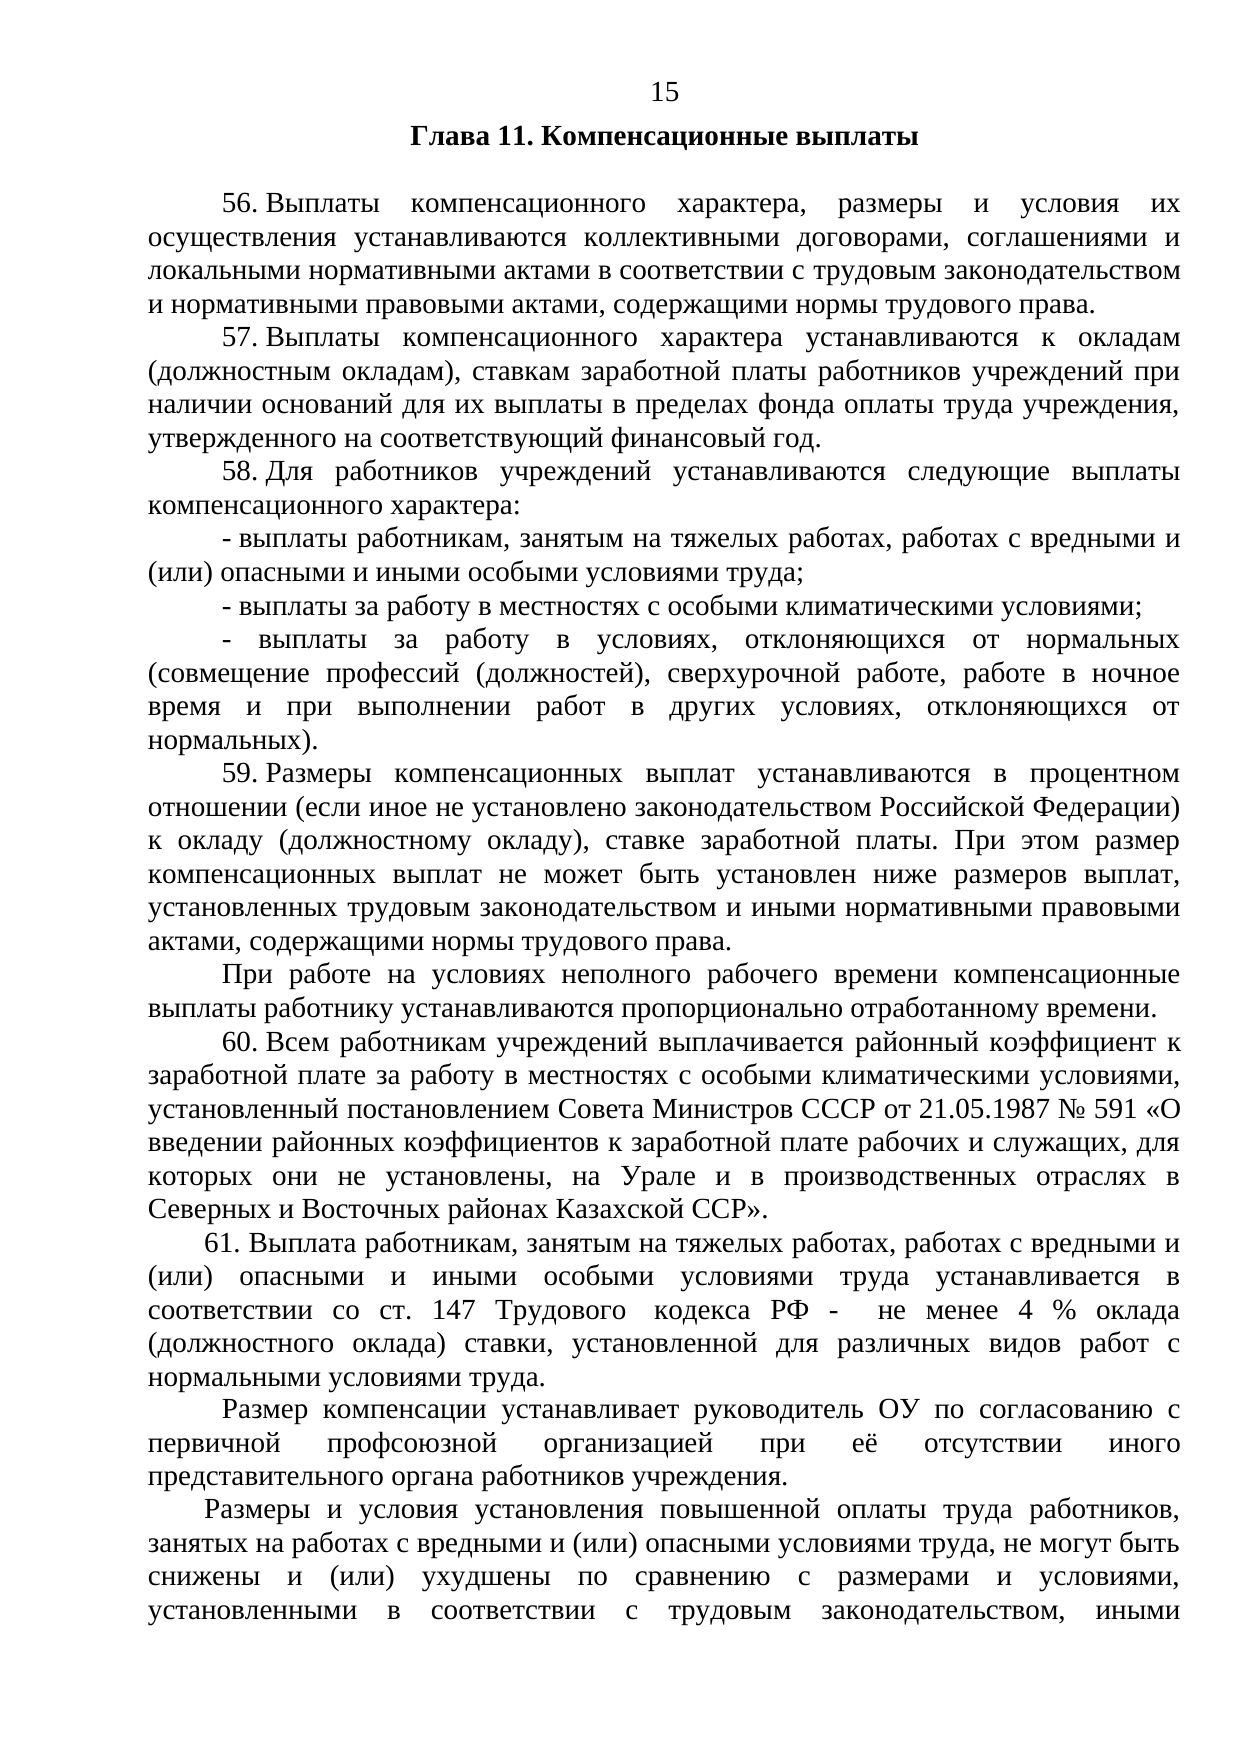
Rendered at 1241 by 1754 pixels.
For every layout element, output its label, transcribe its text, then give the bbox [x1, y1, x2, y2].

text 57. Выплаты компенсационного характера устанавливаются к окладам (должностным окладам), ставкам заработной платы работников учреждений при наличии оснований для их выплаты в пределах фонда оплаты труда учреждения, утвержденного на соответствующий финансовый год. [148, 319, 1181, 453]
text - выплаты за работу в местностях с особыми климатическими условиями; [148, 588, 1181, 621]
text При работе на условиях неполного рабочего времени компенсационные выплаты работнику устанавливаются пропорционально отработанному времени. [148, 957, 1181, 1024]
text - выплаты работникам, занятым на тяжелых работах, работах с вредными и (или) опасными и иными особыми условиями труда; [148, 521, 1181, 588]
text 56. Выплаты компенсационного характера, размеры и условия их осуществления устанавливаются коллективными договорами, соглашениями и локальными нормативными актами в соответствии с трудовым законодательством и нормативными правовыми актами, содержащими нормы трудового права. [148, 185, 1181, 319]
text Глава 11. Компенсационные выплаты [148, 118, 1181, 152]
text Размер компенсации устанавливает руководитель ОУ по согласованию с первичной профсоюзной организацией при её отсутствии иного представительного органа работников учреждения. [148, 1393, 1181, 1491]
text 59. Размеры компенсационных выплат устанавливаются в процентном отношении (если иное не установлено законодательством Российской Федерации) к окладу (должностному окладу), ставке заработной платы. При этом размер компенсационных выплат не может быть установлен ниже размеров выплат, установленных трудовым законодательством и иными нормативными правовыми актами, содержащими нормы трудового права. [148, 755, 1181, 957]
text 61. Выплата работникам, занятым на тяжелых работах, работах с вредными и (или) опасными и иными особыми условиями труда устанавливается в соответствии со ст. 147 Трудового кодекса РФ - не менее 4 % оклада (должностного оклада) ставки, установленной для различных видов работ с нормальными условиями труда. [148, 1225, 1181, 1393]
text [148, 1491, 1181, 1626]
text - выплаты за работу в условиях, отклоняющихся от нормальных (совмещение профессий (должностей), сверхурочной работе, работе в ночное время и при выполнении работ в других условиях, отклоняющихся от нормальных). [148, 621, 1181, 755]
text 58. Для работников учреждений устанавливаются следующие выплаты компенсационного характера: [148, 453, 1181, 521]
text 60. Всем работникам учреждений выплачивается районный коэффициент к заработной плате за работу в местностях с особыми климатическими условиями, установленный постановлением Совета Министров СССР от 21.05.1987 № 591 «О введении районных коэффициентов к заработной плате рабочих и служащих, для которых они не установлены, на Урале и в производственных отраслях в Северных и Восточных районах Казахской ССР». [148, 1024, 1181, 1225]
